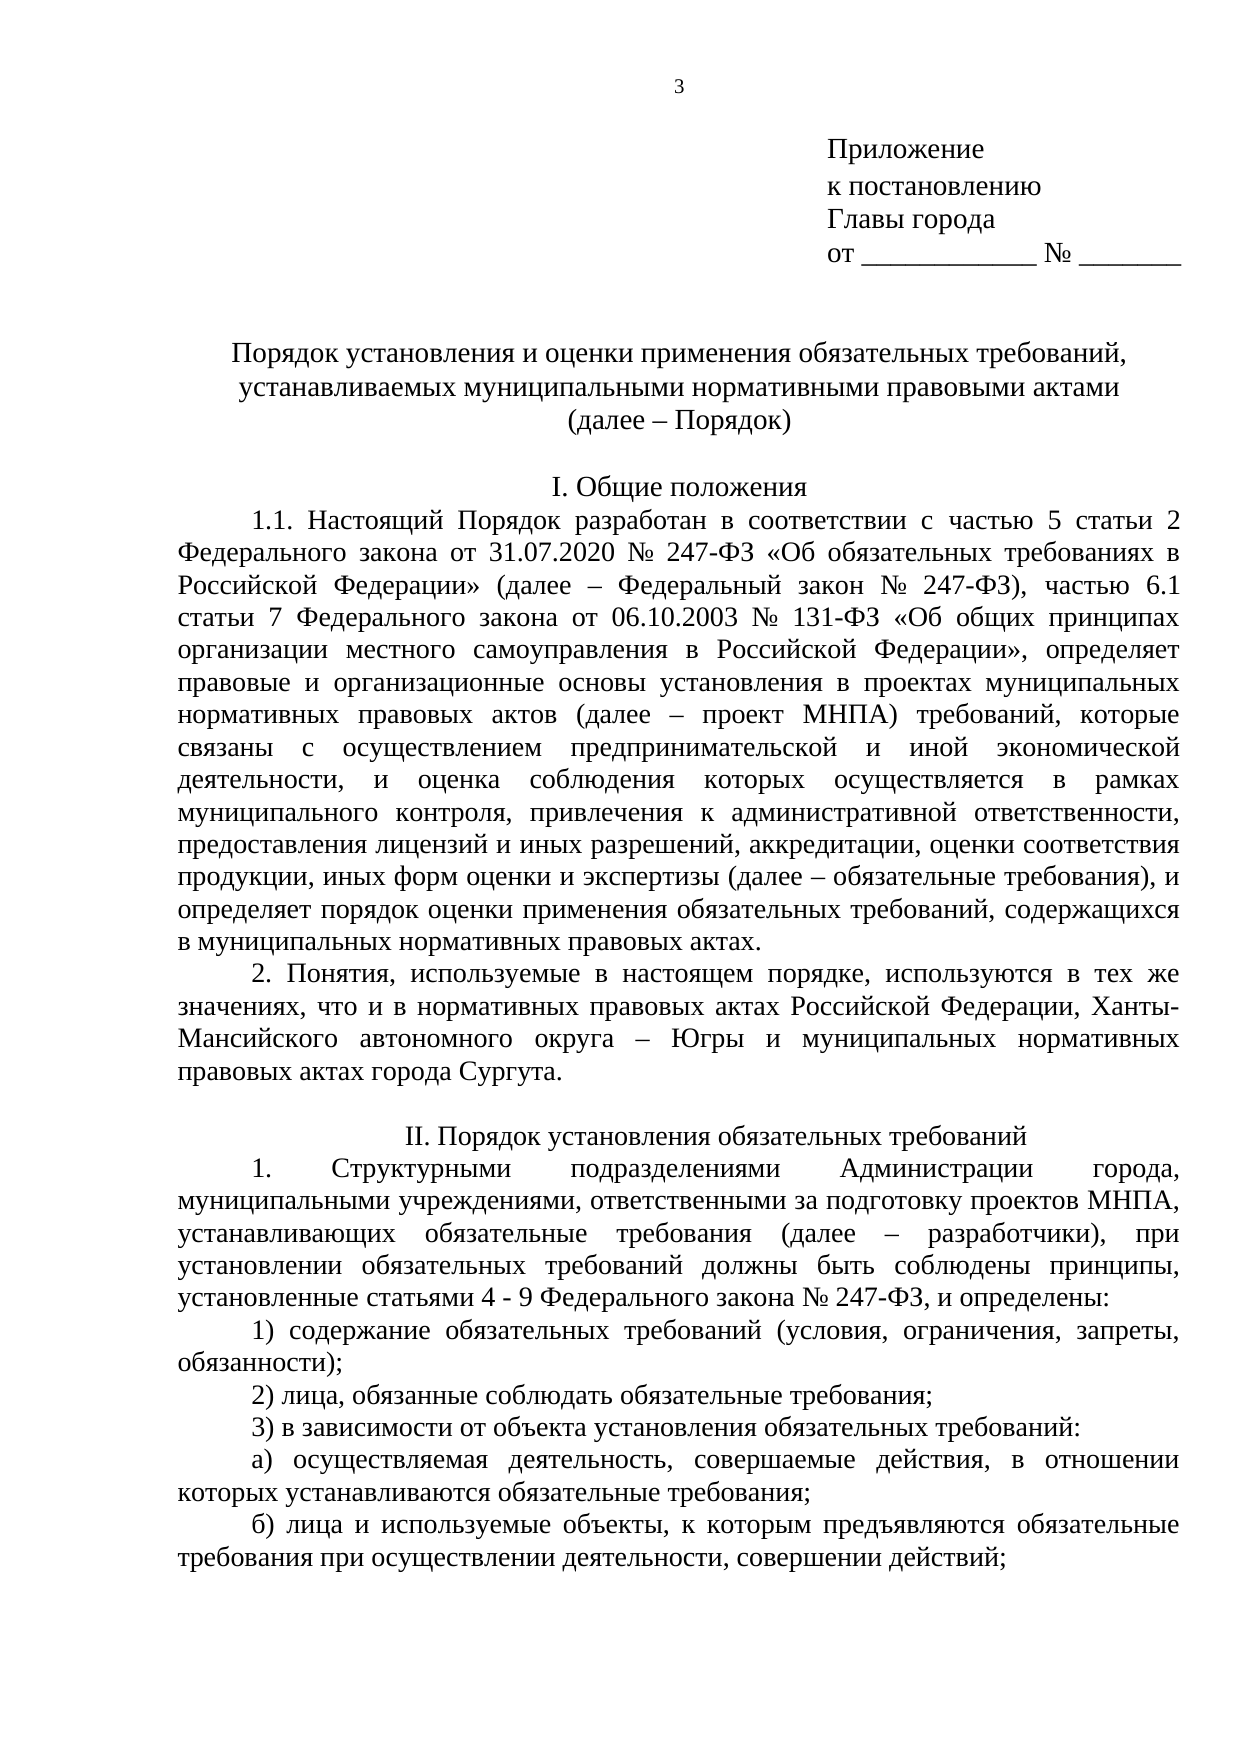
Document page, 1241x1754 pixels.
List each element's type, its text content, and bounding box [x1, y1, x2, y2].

text б) лица и используемые объекты, к которым предъявляются обязательные требования при осуществлении деятельности, совершении действий; [177, 1507, 1181, 1572]
text I. Общие положения [177, 469, 1181, 503]
text 1.1. Настоящий Порядок разработан в соответствии с частью 5 статьи 2 Федерального закона от 31.07.2020 № 247-ФЗ «Об обязательных требованиях в Российской Федерации» (далее – Федеральный закон № 247-ФЗ), частью 6.1 статьи 7 Федерального закона от 06.10.2003 № 131-ФЗ «Об общих принципах организации местного самоуправления в Российской Федерации», определяет правовые и организационные основы установления в проектах муниципальных нормативных правовых актов (далее – проект МНПА) требований, которые связаны с осуществлением предпринимательской и иной экономической деятельности, и оценка соблюдения которых осуществляется в рамках муниципального контроля, привлечения к административной ответственности, предоставления лицензий и иных разрешений, аккредитации, оценки соответствия продукции, иных форм оценки и экспертизы (далее – обязательные требования), и определяет порядок оценки применения обязательных требований, содержащихся в муниципальных нормативных правовых актах. [177, 503, 1181, 957]
text 1) содержание обязательных требований (условия, ограничения, запреты, обязанности); [177, 1313, 1181, 1378]
text 3) в зависимости от объекта установления обязательных требований: [177, 1410, 1181, 1442]
text Приложение [177, 131, 1181, 165]
text 2. Понятия, используемые в настоящем порядке, используются в тех же значениях, что и в нормативных правовых актах Российской Федерации, Ханты-Мансийского автономного округа – Югры и муниципальных нормативных правовых актах города Сургута. [177, 957, 1181, 1086]
text 2) лица, обязанные соблюдать обязательные требования; [177, 1378, 1181, 1410]
text 1. Структурными подразделениями Администрации города, муниципальными учреждениями, ответственными за подготовку проектов МНПА, устанавливающих обязательные требования (далее – разработчики), при установлении обязательных требований должны быть соблюдены принципы, установленные статьями 4 - 9 Федерального закона № 247-ФЗ, и определены: [177, 1151, 1181, 1313]
text Порядок установления и оценки применения обязательных требований, устанавливаемых муниципальными нормативными правовыми актами (далее – Порядок) [177, 335, 1181, 436]
text от ____________ № _______ [177, 235, 1181, 268]
text а) осуществляемая деятельность, совершаемые действия, в отношении которых устанавливаются обязательные требования; [177, 1442, 1181, 1507]
text II. Порядок установления обязательных требований [177, 1118, 1181, 1151]
text Главы города [177, 201, 1181, 235]
text к постановлению [177, 168, 1181, 201]
